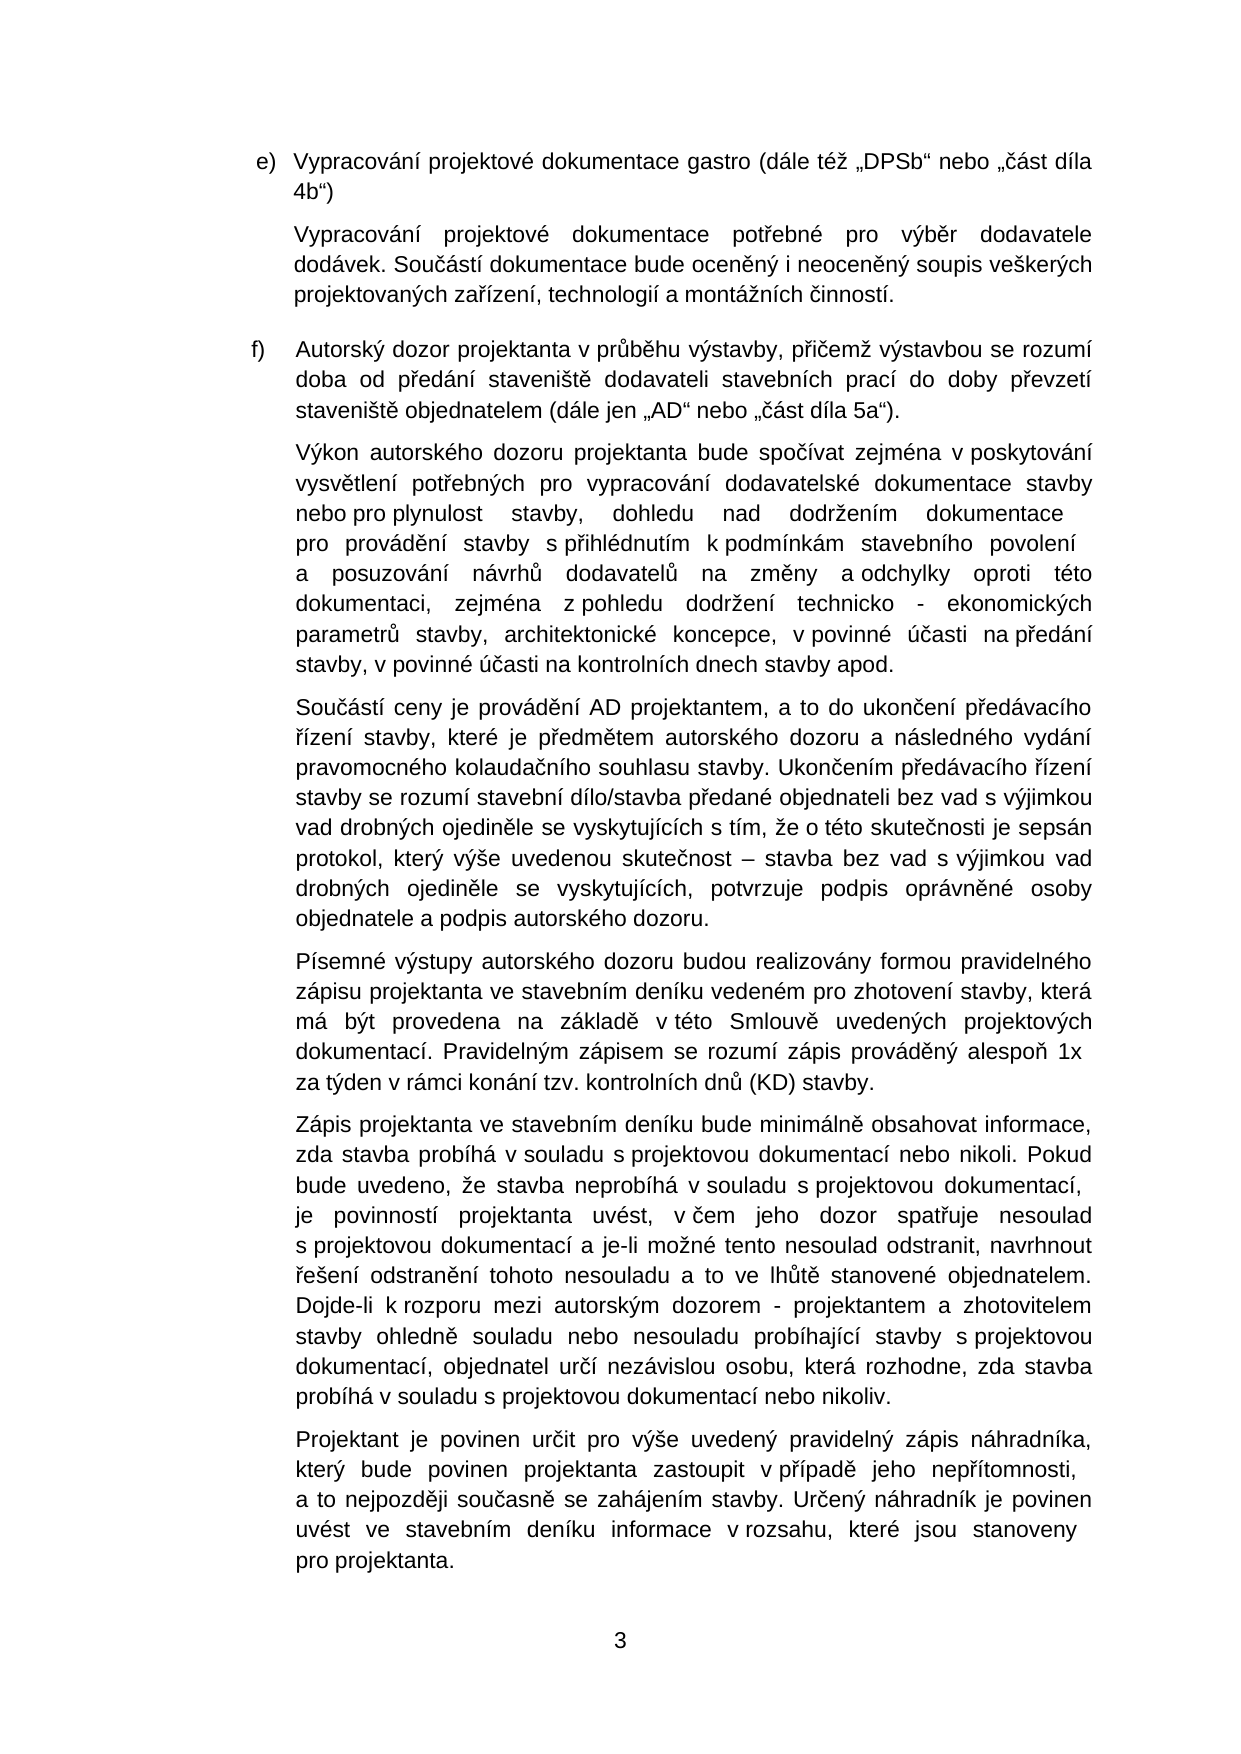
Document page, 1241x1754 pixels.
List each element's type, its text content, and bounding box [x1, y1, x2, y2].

text Výkon autorského dozoru projektanta bude spočívat zejména v poskytování vysvětlení potřebných pro vypracování dodavatelské dokumentace stavby nebo pro plynulost stavby, dohledu nad dodržením dokumentace pro provádění stavby s přihlédnutím k podmínkám stavebního povolení a posuzování návrhů dodavatelů na změny a odchylky oproti této dokumentaci, zejména z pohledu dodržení technicko - ekonomických parametrů stavby, architektonické koncepce, v povinné účasti na předání stavby, v povinné účasti na kontrolních dnech stavby apod. [295, 439, 1092, 677]
text Zápis projektanta ve stavebním deníku bude minimálně obsahovat informace, zda stavba probíhá v souladu s projektovou dokumentací nebo nikoli. Pokud bude uvedeno, že stavba neprobíhá v souladu s projektovou dokumentací, je povinností projektanta uvést, v čem jeho dozor spatřuje nesoulad s projektovou dokumentací a je-li možné tento nesoulad odstranit, navrhnout řešení odstranění tohoto nesouladu a to ve lhůtě stanovené objednatelem. Dojde-li k rozporu mezi autorským dozorem - projektantem a zhotovitelem stavby ohledně souladu nebo nesouladu probíhající stavby s projektovou dokumentací, objednatel určí nezávislou osobu, která rozhodne, zda stavba probíhá v souladu s projektovou dokumentací nebo nikoliv. [295, 1111, 1092, 1409]
list Autorský dozor projektanta v průběhu výstavby, přičemž výstavbou se rozumí doba od předání staveniště dodavateli stavebních prací do doby převzetí staveniště objednatelem (dále jen „AD“ nebo „část díla 5a“). [251, 336, 1092, 423]
text Součástí ceny je provádění AD projektantem, a to do ukončení předávacího řízení stavby, které je předmětem autorského dozoru a následného vydání pravomocného kolaudačního souhlasu stavby. Ukončením předávacího řízení stavby se rozumí stavební dílo/stavba předané objednateli bez vad s výjimkou vad drobných ojediněle se vyskytujících s tím, že o této skutečnosti je sepsán protokol, který výše uvedenou skutečnost – stavba bez vad s výjimkou vad drobných ojediněle se vyskytujících, potvrzuje podpis oprávněné osoby objednatele a podpis autorského dozoru. [295, 693, 1092, 931]
text Projektant je povinen určit pro výše uvedený pravidelný zápis náhradníka, který bude povinen projektanta zastoupit v případě jeho nepřítomnosti, a to nejpozději současně se zahájením stavby. Určený náhradník je povinen uvést ve stavebním deníku informace v rozsahu, které jsou stanoveny pro projektanta. [295, 1426, 1092, 1573]
list Vypracování projektové dokumentace potřebné pro výběr dodavatele dodávek. Součástí dokumentace bude oceněný i neoceněný soupis veškerých projektovaných zařízení, technologií a montážních činností. [293, 221, 1092, 307]
text Písemné výstupy autorského dozoru budou realizovány formou pravidelného zápisu projektanta ve stavebním deníku vedeném pro zhotovení stavby, která má být provedena na základě v této Smlouvě uvedených projektových dokumentací. Pravidelným zápisem se rozumí zápis prováděný alespoň 1x za týden v rámci konání tzv. kontrolních dnů (KD) stavby. [295, 948, 1092, 1095]
list Vypracování projektové dokumentace gastro (dále též „DPSb“ nebo „část díla 4b“) [256, 148, 1092, 204]
